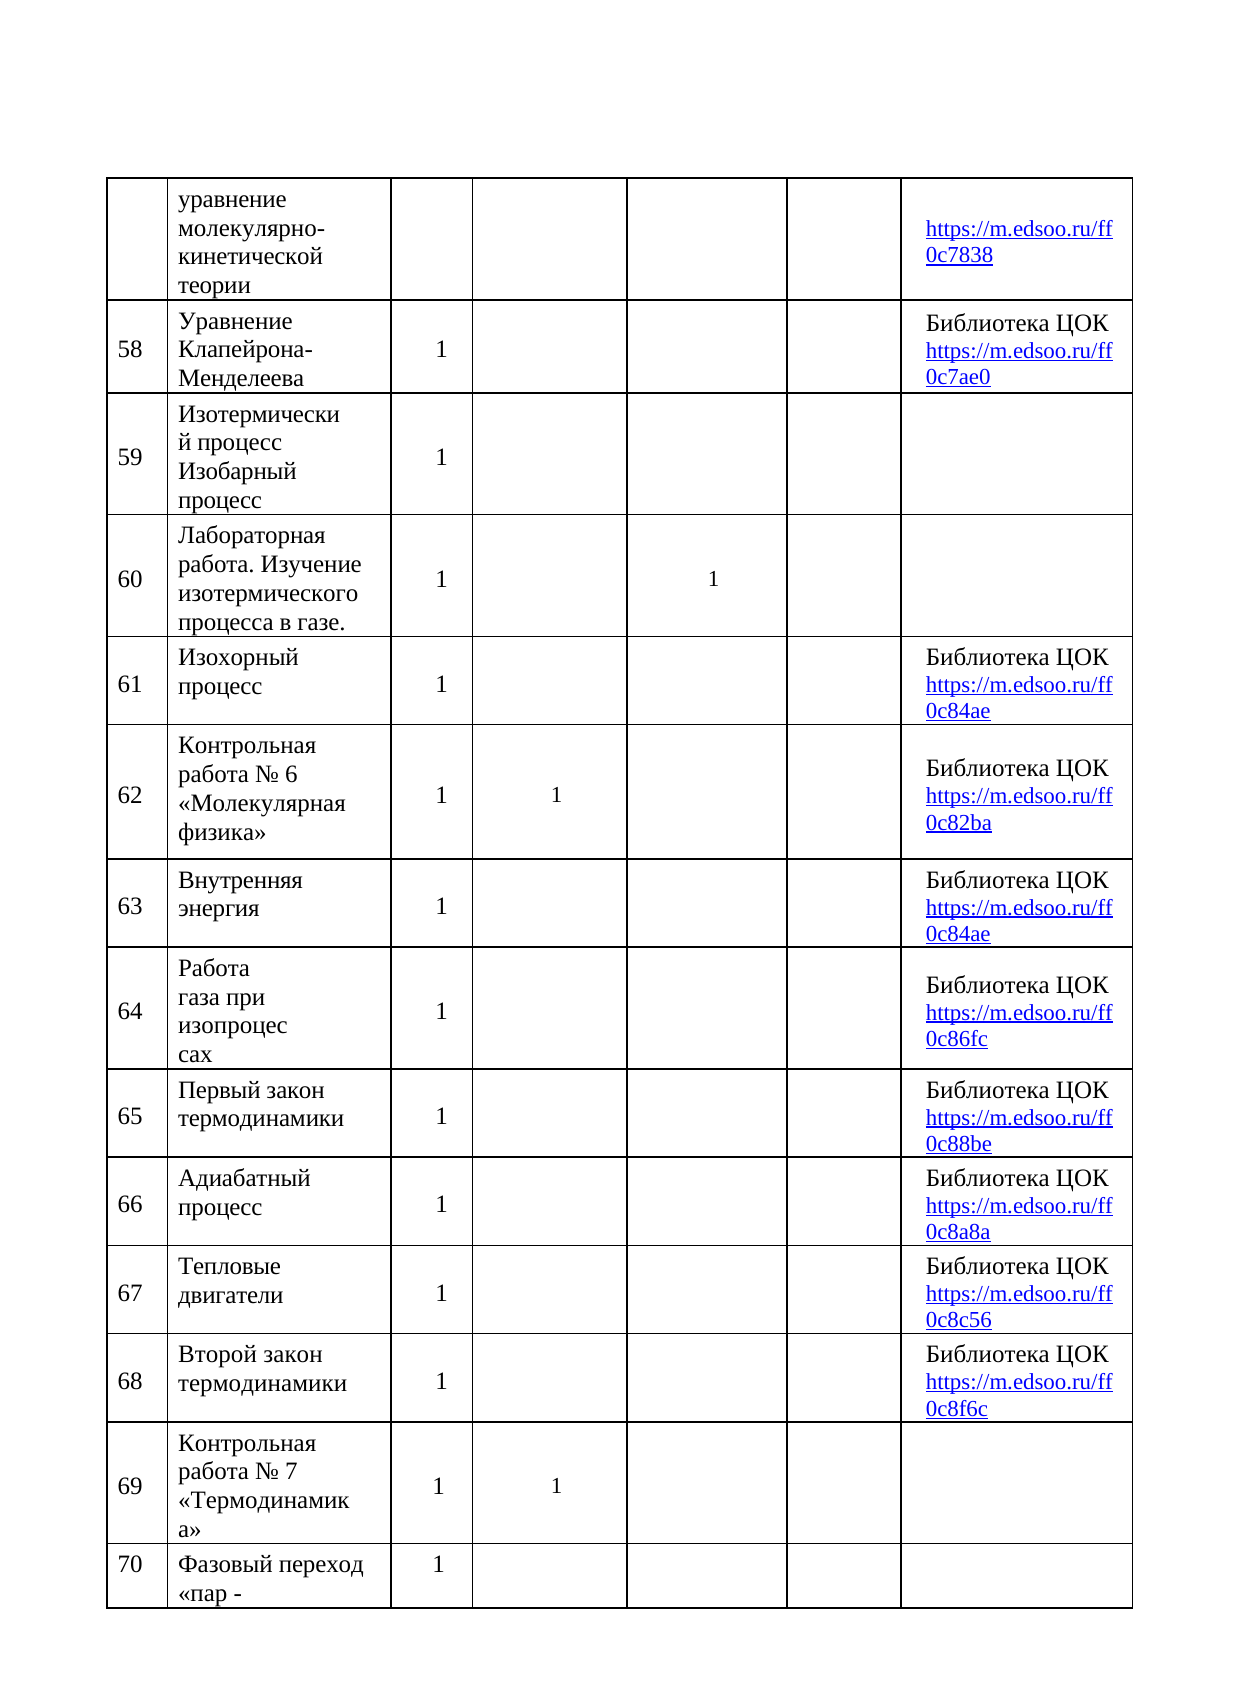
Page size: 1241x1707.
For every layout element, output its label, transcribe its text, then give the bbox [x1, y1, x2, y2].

table_cell Контрольная работа № 6 «Молекулярная физика» [168, 725, 390, 858]
table_cell 65 [108, 1070, 167, 1156]
table_cell 1 [392, 1423, 472, 1543]
table_cell [628, 179, 786, 299]
table_cell 1 [628, 515, 786, 636]
table_cell 58 [108, 301, 167, 392]
table_cell 1 [473, 725, 626, 858]
table_cell Работа газа при изопроцессах [168, 948, 390, 1068]
table_cell [788, 515, 900, 636]
table_cell 66 [108, 1158, 167, 1244]
table_cell 1 [392, 1158, 472, 1244]
table_cell [788, 1544, 900, 1607]
table_cell Библиотека ЦОК https://m.edsoo.ru/ff0c8a8a [902, 1158, 1132, 1244]
table_cell Библиотека ЦОК https://m.edsoo.ru/ff0c84ae [902, 860, 1132, 946]
table_cell 67 [108, 1246, 167, 1333]
table_cell [902, 1423, 1132, 1543]
table_cell [473, 1246, 626, 1333]
table_cell Библиотека ЦОК https://m.edsoo.ru/ff0c82ba [902, 725, 1132, 858]
table_cell [628, 1246, 786, 1333]
table_cell Библиотека ЦОК https://m.edsoo.ru/ff0c8f6c [902, 1334, 1132, 1421]
table_cell 1 [392, 637, 472, 724]
table_cell 70 [108, 1544, 167, 1607]
table_cell [473, 637, 626, 724]
table_cell [788, 1246, 900, 1333]
table_cell [788, 1158, 900, 1244]
table_cell 68 [108, 1334, 167, 1421]
table_cell 1 [392, 394, 472, 514]
table_cell 1 [392, 179, 472, 299]
table_cell Внутренняя энергия [168, 860, 390, 946]
table_cell Изотермический процесс Изобарный процесс [168, 394, 390, 514]
table_cell [473, 179, 626, 299]
table_cell 63 [108, 860, 167, 946]
table_cell Изохорный процесс [168, 637, 390, 724]
table_cell Второй закон термодинамики [168, 1334, 390, 1421]
table_cell Библиотека ЦОК https://m.edsoo.ru/ff0c86fc [902, 948, 1132, 1068]
table_cell 1 [392, 1334, 472, 1421]
table_cell 1 [392, 515, 472, 636]
table_cell [628, 1544, 786, 1607]
table_cell [473, 301, 626, 392]
table_cell [788, 860, 900, 946]
table_cell [473, 394, 626, 514]
table_cell 1 [392, 948, 472, 1068]
table_cell [628, 1334, 786, 1421]
table_cell Первый закон термодинамики [168, 1070, 390, 1156]
table_cell Библиотека ЦОК https://m.edsoo.ru/ff0c84ae [902, 637, 1132, 724]
table_cell 1 [392, 1246, 472, 1333]
table_cell 1 [473, 1423, 626, 1543]
table_cell [788, 301, 900, 392]
table_cell Библиотека ЦОК https://m.edsoo.ru/ff0c88be [902, 1070, 1132, 1156]
table_cell Тепловые двигатели [168, 1246, 390, 1333]
table_cell [473, 1158, 626, 1244]
table_cell 59 [108, 394, 167, 514]
table_cell [473, 1070, 626, 1156]
table_cell 62 [108, 725, 167, 858]
table_cell 1 [392, 725, 472, 858]
table_cell [628, 860, 786, 946]
table_cell [473, 948, 626, 1068]
table_cell 1 [392, 1544, 472, 1607]
table_cell [628, 637, 786, 724]
table_cell [473, 860, 626, 946]
table_cell [628, 725, 786, 858]
table_cell [473, 1334, 626, 1421]
table_cell Уравнение Клапейрона-Менделеева [168, 301, 390, 392]
table_cell Библиотека ЦОК https://m.edsoo.ru/ff0c7ae0 [902, 301, 1132, 392]
table_cell 64 [108, 948, 167, 1068]
table_cell 69 [108, 1423, 167, 1543]
table_cell 61 [108, 637, 167, 724]
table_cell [902, 179, 1132, 299]
table_cell [473, 1544, 626, 1607]
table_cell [168, 179, 390, 299]
table_cell [788, 394, 900, 514]
table_cell [788, 948, 900, 1068]
table_cell [628, 948, 786, 1068]
table_cell [788, 1423, 900, 1543]
table_cell 1 [392, 301, 472, 392]
table_cell Адиабатный процесс [168, 1158, 390, 1244]
table_cell Контрольная работа № 7 «Термодинамика» [168, 1423, 390, 1543]
table_cell 60 [108, 515, 167, 636]
table_cell [902, 1544, 1132, 1607]
table_cell [788, 637, 900, 724]
table_cell [473, 515, 626, 636]
table_cell 57 [108, 179, 167, 299]
table_cell [628, 301, 786, 392]
table_cell [628, 1158, 786, 1244]
table_cell [788, 725, 900, 858]
table_cell [788, 1334, 900, 1421]
table_cell [628, 1070, 786, 1156]
table_cell [788, 1070, 900, 1156]
table_cell [788, 179, 900, 299]
table_cell 1 [392, 860, 472, 946]
table_cell [902, 394, 1132, 514]
table_cell Библиотека ЦОК https://m.edsoo.ru/ff0c8c56 [902, 1246, 1132, 1333]
table_cell Лабораторная работа. Изучение изотермического процесса в газе. [168, 515, 390, 636]
table_cell [628, 394, 786, 514]
table_cell [902, 515, 1132, 636]
table_cell 1 [392, 1070, 472, 1156]
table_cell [168, 1544, 390, 1607]
table_cell [628, 1423, 786, 1543]
